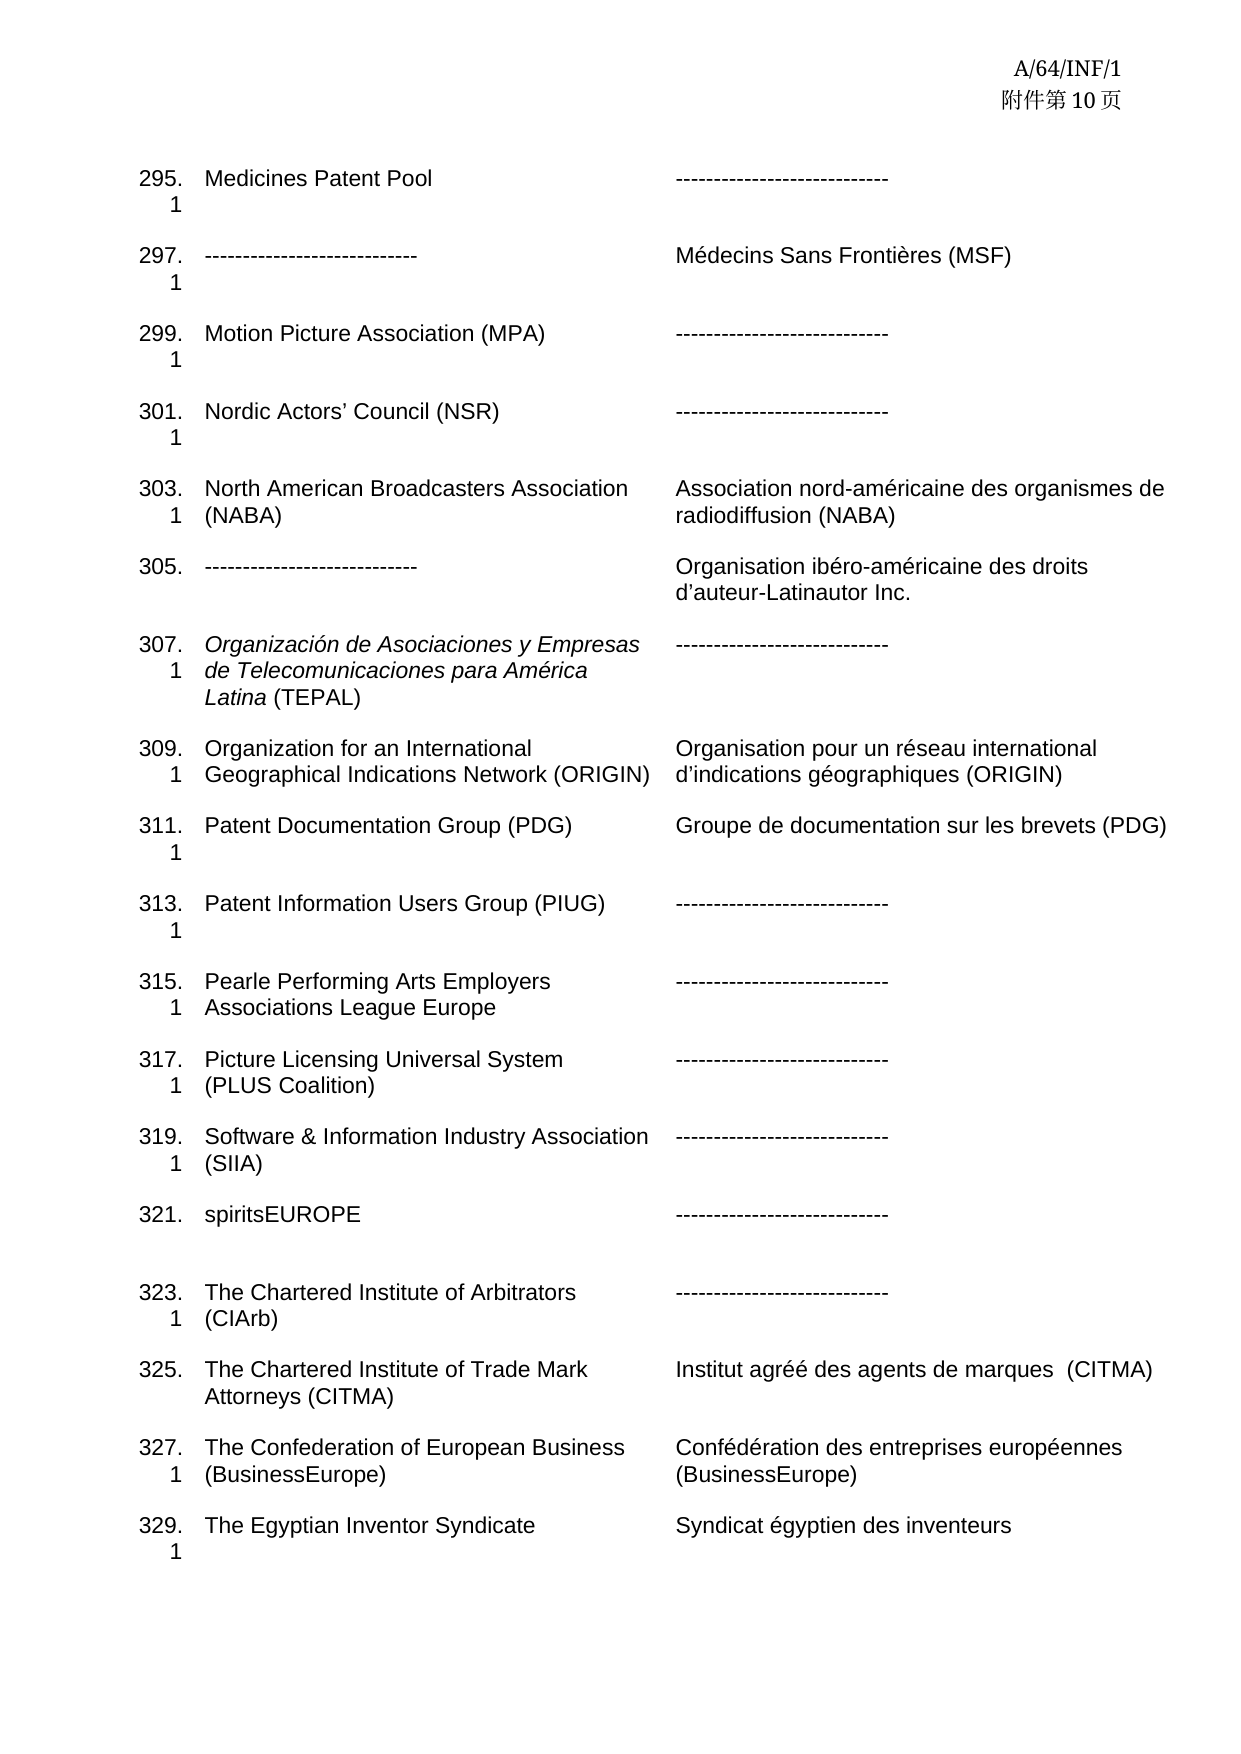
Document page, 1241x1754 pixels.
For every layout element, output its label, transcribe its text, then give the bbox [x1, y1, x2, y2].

table_cell Pearle Performing Arts Employers Associations League Europe [193, 968, 664, 1046]
table_cell Institut agréé des agents de marques (CITMA) [664, 1356, 1189, 1434]
table_cell North American Broadcasters Association (NABA) [193, 475, 664, 553]
table_cell ---------------------------- [664, 890, 1189, 968]
table_cell 1 [83, 398, 193, 475]
table_cell ---------------------------- [664, 631, 1189, 735]
table_cell ---------------------------- [193, 553, 664, 631]
table_cell The Egyptian Inventor Syndicate [193, 1512, 664, 1589]
table_cell spiritsEUROPE [193, 1201, 664, 1279]
table_cell Association nord-américaine des organismes de radiodiffusion (NABA) [664, 475, 1189, 553]
table_cell 1 [83, 242, 193, 320]
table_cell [664, 165, 1189, 242]
table_cell ---------------------------- [664, 1201, 1189, 1279]
table_cell 1 [83, 1046, 193, 1123]
table_cell Motion Picture Association (MPA) [193, 320, 664, 398]
table_cell Nordic Actors’ Council (NSR) [193, 398, 664, 475]
table_cell 1 [83, 475, 193, 553]
table_cell ---------------------------- [664, 1123, 1189, 1201]
table_cell 1 [83, 165, 193, 242]
table_cell Software & Information Industry Association (SIIA) [193, 1123, 664, 1201]
table_cell Confédération des entreprises européennes (BusinessEurope) [664, 1434, 1189, 1512]
table_cell Picture Licensing Universal System (PLUS Coalition) [193, 1046, 664, 1123]
table_cell The Confederation of European Business (BusinessEurope) [193, 1434, 664, 1512]
table_cell [83, 1356, 193, 1434]
table_cell ---------------------------- [664, 1046, 1189, 1123]
table_cell Organización de Asociaciones y Empresas de Telecomunicaciones para América Latina (TEPAL) [193, 631, 664, 735]
table_cell Organisation ibéro-américaine des droits d’auteur-Latinautor Inc. [664, 553, 1189, 631]
table_cell 1 [83, 1434, 193, 1512]
table_cell ---------------------------- [664, 320, 1189, 398]
table_cell Patent Information Users Group (PIUG) [193, 890, 664, 968]
table_cell Patent Documentation Group (PDG) [193, 813, 664, 890]
table_cell 1 [83, 890, 193, 968]
table_cell Médecins Sans Frontières (MSF) [664, 242, 1189, 320]
table_cell Medicines Patent Pool [193, 165, 664, 242]
table_cell [83, 553, 193, 631]
table_cell Syndicat égyptien des inventeurs [664, 1512, 1189, 1589]
table_cell 1 [83, 1512, 193, 1589]
table_cell 1 [83, 813, 193, 890]
table_cell Groupe de documentation sur les brevets (PDG) [664, 813, 1189, 890]
table_cell 1 [83, 968, 193, 1046]
table_cell The Chartered Institute of Arbitrators (CIArb) [193, 1279, 664, 1356]
table_cell Organization for an International Geographical Indications Network (ORIGIN) [193, 735, 664, 812]
table_cell The Chartered Institute of Trade Mark Attorneys (CITMA) [193, 1356, 664, 1434]
table_cell 1 [83, 631, 193, 735]
table_cell Organisation pour un réseau international d’indications géographiques (ORIGIN) [664, 735, 1189, 812]
table_cell [83, 1201, 193, 1279]
table_cell ---------------------------- [664, 968, 1189, 1046]
table_cell 1 [83, 735, 193, 812]
table_cell ---------------------------- [664, 398, 1189, 475]
table_cell ---------------------------- [193, 242, 664, 320]
table_cell 1 [83, 1279, 193, 1356]
table_cell ---------------------------- [664, 1279, 1189, 1356]
table_cell 1 [83, 320, 193, 398]
table_cell 1 [83, 1123, 193, 1201]
